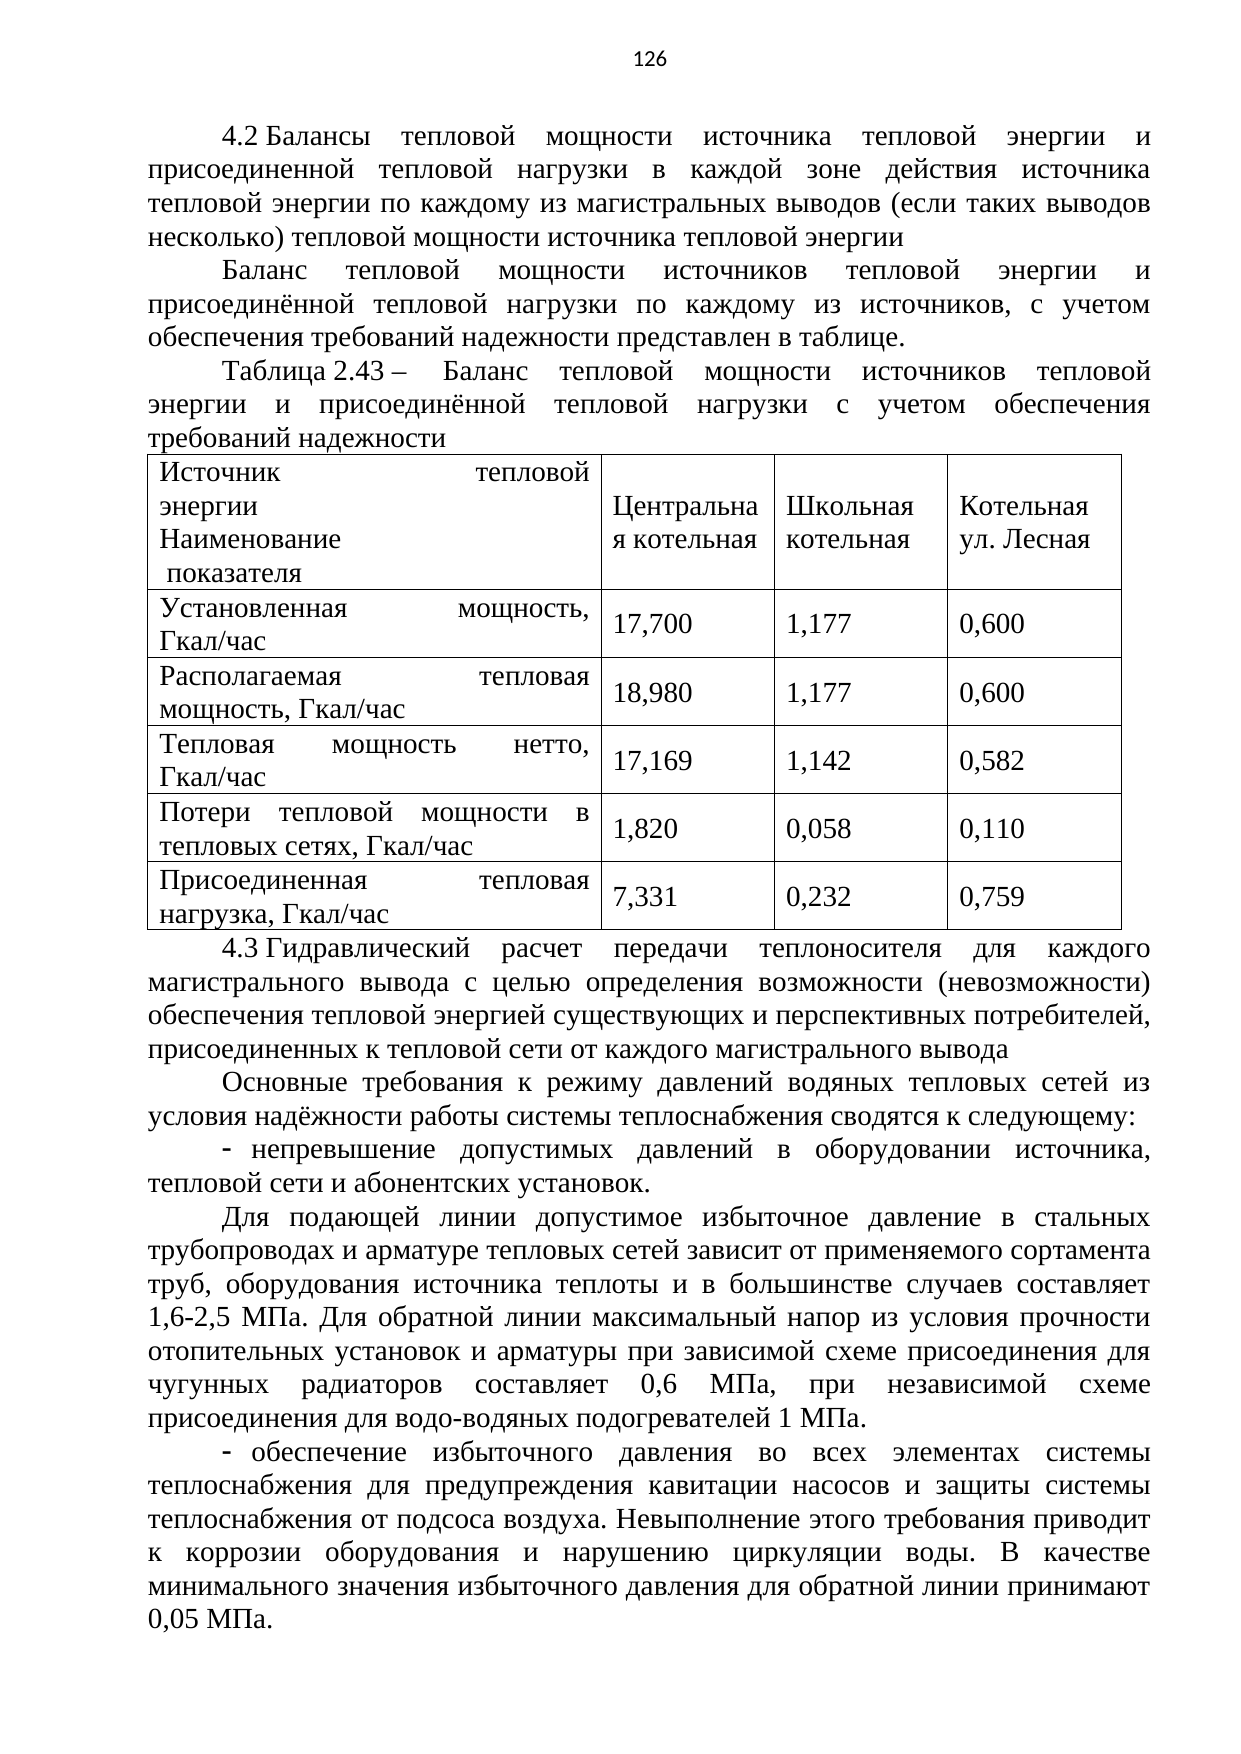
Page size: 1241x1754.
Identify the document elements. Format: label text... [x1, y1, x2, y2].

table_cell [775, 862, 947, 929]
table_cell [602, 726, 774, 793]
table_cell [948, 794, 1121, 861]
subtitle 4.3 Гидравлический расчет передачи теплоносителя для каждого магистрального вывода с целью определения возможности (невозможности) обеспечения тепловой энергией существующих и перспективных потребителей, присоединенных к тепловой сети от каждого магистрального вывода [148, 930, 1152, 1064]
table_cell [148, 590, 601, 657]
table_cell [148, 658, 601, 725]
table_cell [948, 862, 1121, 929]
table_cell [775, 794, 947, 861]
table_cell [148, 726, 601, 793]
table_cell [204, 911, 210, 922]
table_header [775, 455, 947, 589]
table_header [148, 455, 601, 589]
text Основные требования к режиму давлений водяных тепловых сетей из условия надёжности работы системы теплоснабжения сводятся к следующему: [148, 1064, 1152, 1132]
list непревышение допустимых давлений в оборудовании источника, тепловой сети и абонентских установок. [148, 1132, 1152, 1199]
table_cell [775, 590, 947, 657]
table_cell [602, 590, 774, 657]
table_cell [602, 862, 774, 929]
list Для подающей линии допустимое избыточное давление в стальных трубопроводах и арматуре тепловых сетей зависит от применяемого сортамента труб, оборудования источника теплоты и в большинстве случаев составляет 1,6-2,5 МПа. Для обратной линии максимальный напор из условия прочности отопительных установок и арматуры при зависимой схеме присоединения для чугунных радиаторов составляет 0,6 МПа, при независимой схеме присоединения для водо-водяных подогревателей 1 МПа. [148, 1199, 1152, 1434]
list обеспечение избыточного давления во всех элементах системы теплоснабжения для предупреждения кавитации насосов и защиты системы теплоснабжения от подсоса воздуха. Невыполнение этого требования приводит к коррозии оборудования и нарушению циркуляции воды. В качестве минимального значения избыточного давления для обратной линии принимают 0,05 МПа. [148, 1434, 1152, 1635]
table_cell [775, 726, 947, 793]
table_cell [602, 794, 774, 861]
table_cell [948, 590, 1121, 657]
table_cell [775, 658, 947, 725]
subtitle 4.2 Балансы тепловой мощности источника тепловой энергии и присоединенной тепловой нагрузки в каждой зоне действия источника тепловой энергии по каждому из магистральных выводов (если таких выводов несколько) тепловой мощности источника тепловой энергии [148, 118, 1152, 252]
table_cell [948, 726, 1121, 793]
text Баланс тепловой мощности источников тепловой энергии и присоединённой тепловой нагрузки по каждому из источников, с учетом обеспечения требований надежности представлен в таблице. [148, 252, 1152, 353]
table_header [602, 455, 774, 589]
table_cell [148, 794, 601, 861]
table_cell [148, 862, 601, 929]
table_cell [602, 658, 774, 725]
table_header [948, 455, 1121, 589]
list Баланс тепловой мощности источников тепловой энергии и присоединённой тепловой нагрузки с учетом обеспечения требований надежности [148, 353, 1152, 453]
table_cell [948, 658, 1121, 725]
